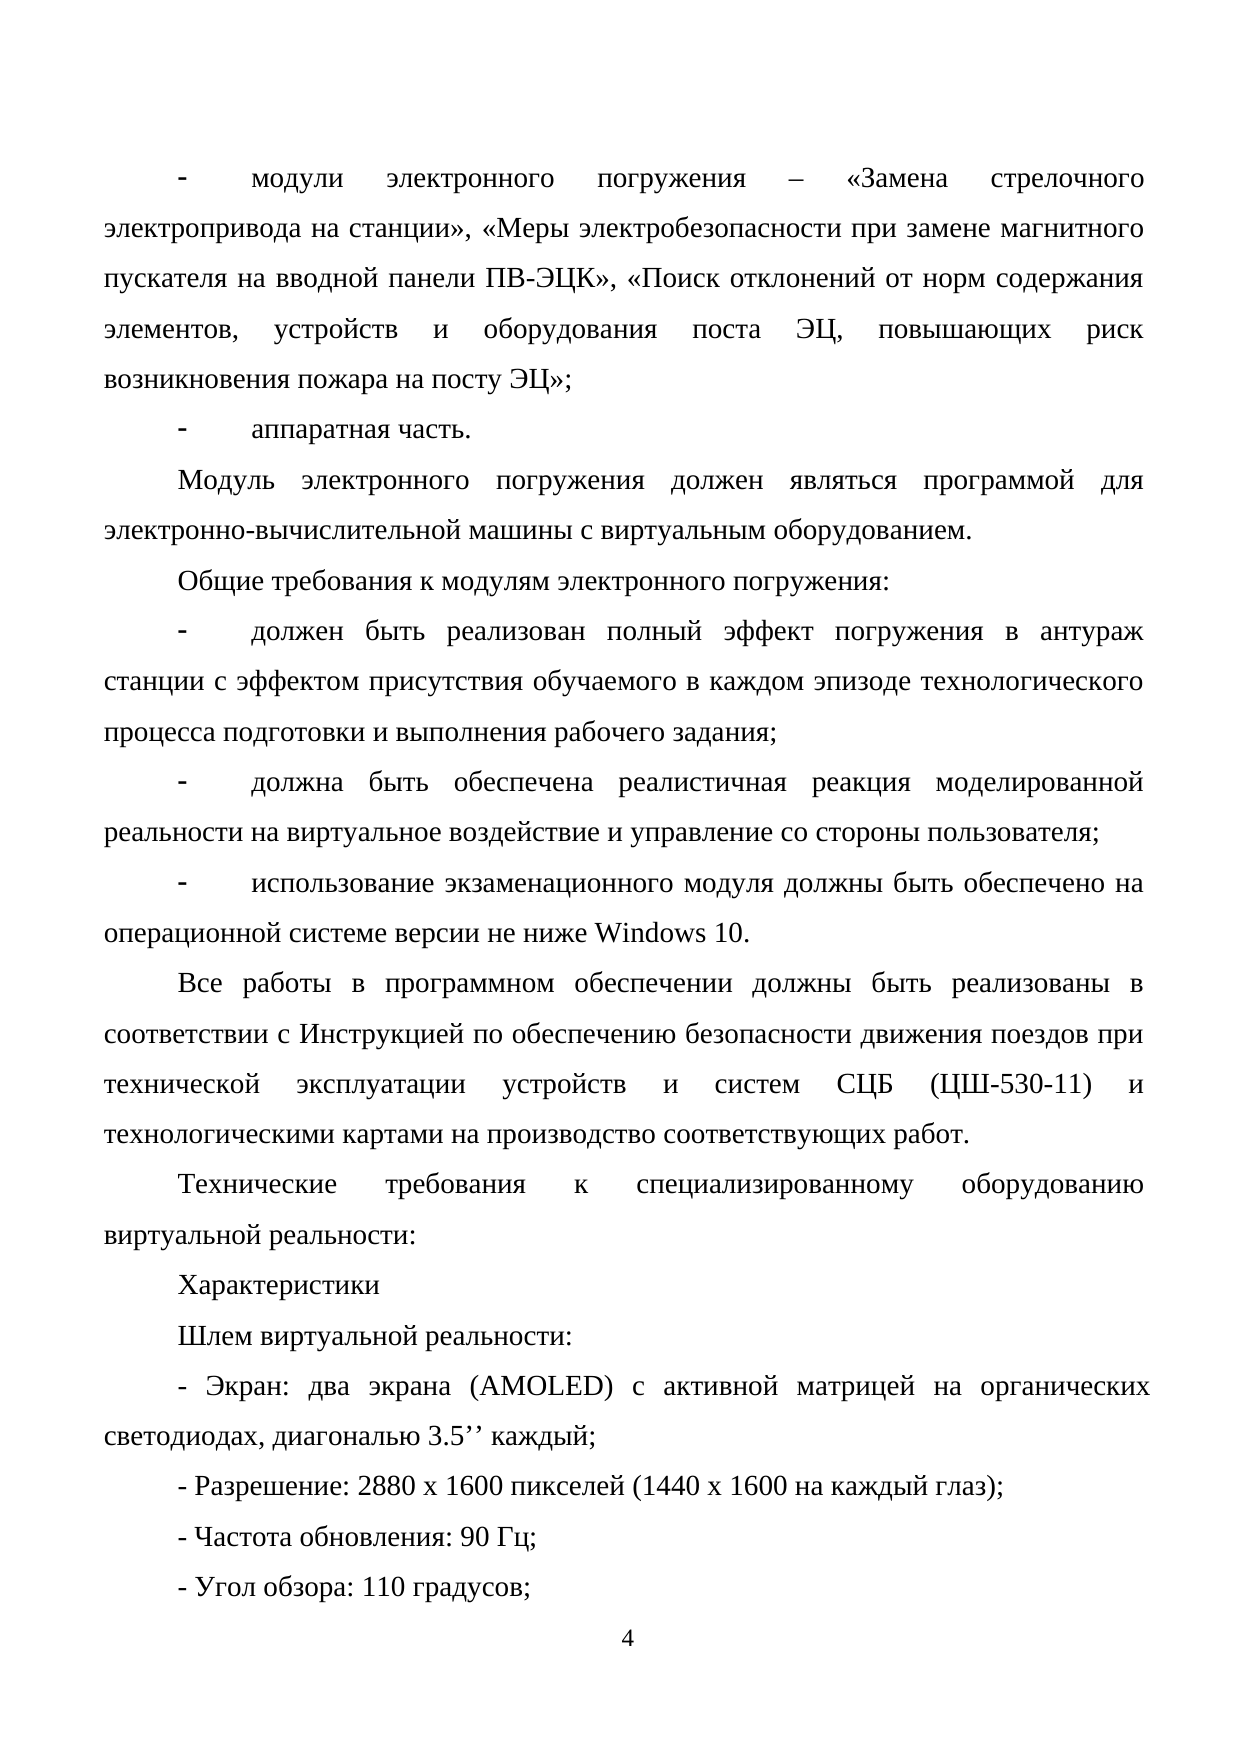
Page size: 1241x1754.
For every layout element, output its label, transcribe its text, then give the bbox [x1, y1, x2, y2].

list должна быть обеспечена реалистичная реакция моделированной реальности на виртуальное воздействие и управление со стороны пользователя; [103, 764, 1144, 848]
text Шлем виртуальной реальности: [103, 1318, 1152, 1351]
list использование экзаменационного модуля должны быть обеспечено на операционной системе версии не ниже Windows 10. [103, 865, 1144, 949]
text - Разрешение: 2880 x 1600 пикселей (1440 х 1600 на каждый глаз); [103, 1468, 1152, 1502]
list модули электронного погружения – «Замена стрелочного электропривода на станции», «Меры электробезопасности при замене магнитного пускателя на вводной панели ПВ-ЭЦК», «Поиск отклонений от норм содержания элементов, устройств и оборудования поста ЭЦ, повышающих риск возникновения пожара на посту ЭЦ»; [103, 160, 1144, 395]
text Общие требования к модулям электронного погружения: [103, 563, 1144, 596]
text Все работы в программном обеспечении должны быть реализованы в соответствии с Инструкцией по обеспечению безопасности движения поездов при технической эксплуатации устройств и систем СЦБ (ЦШ-530-11) и технологическими картами на производство соответствующих работ. [103, 965, 1144, 1150]
text Характеристики [103, 1267, 1152, 1301]
text - Частота обновления: 90 Гц; [103, 1519, 1152, 1552]
list аппаратная часть. [103, 412, 1144, 445]
list должен быть реализован полный эффект погружения в антураж станции с эффектом присутствия обучаемого в каждом эпизоде технологического процесса подготовки и выполнения рабочего задания; [103, 613, 1144, 747]
text - Экран: два экрана (AMOLED) с активной матрицей на органических светодиодах, диагональю 3.5’’ каждый; [103, 1368, 1152, 1452]
text Модуль электронного погружения должен являться программой для электронно-вычислительной машины с виртуальным оборудованием. [103, 462, 1144, 546]
text - Угол обзора: 110 градусов; [103, 1569, 1152, 1603]
text Технические требования к специализированному оборудованию виртуальной реальности: [103, 1167, 1144, 1251]
